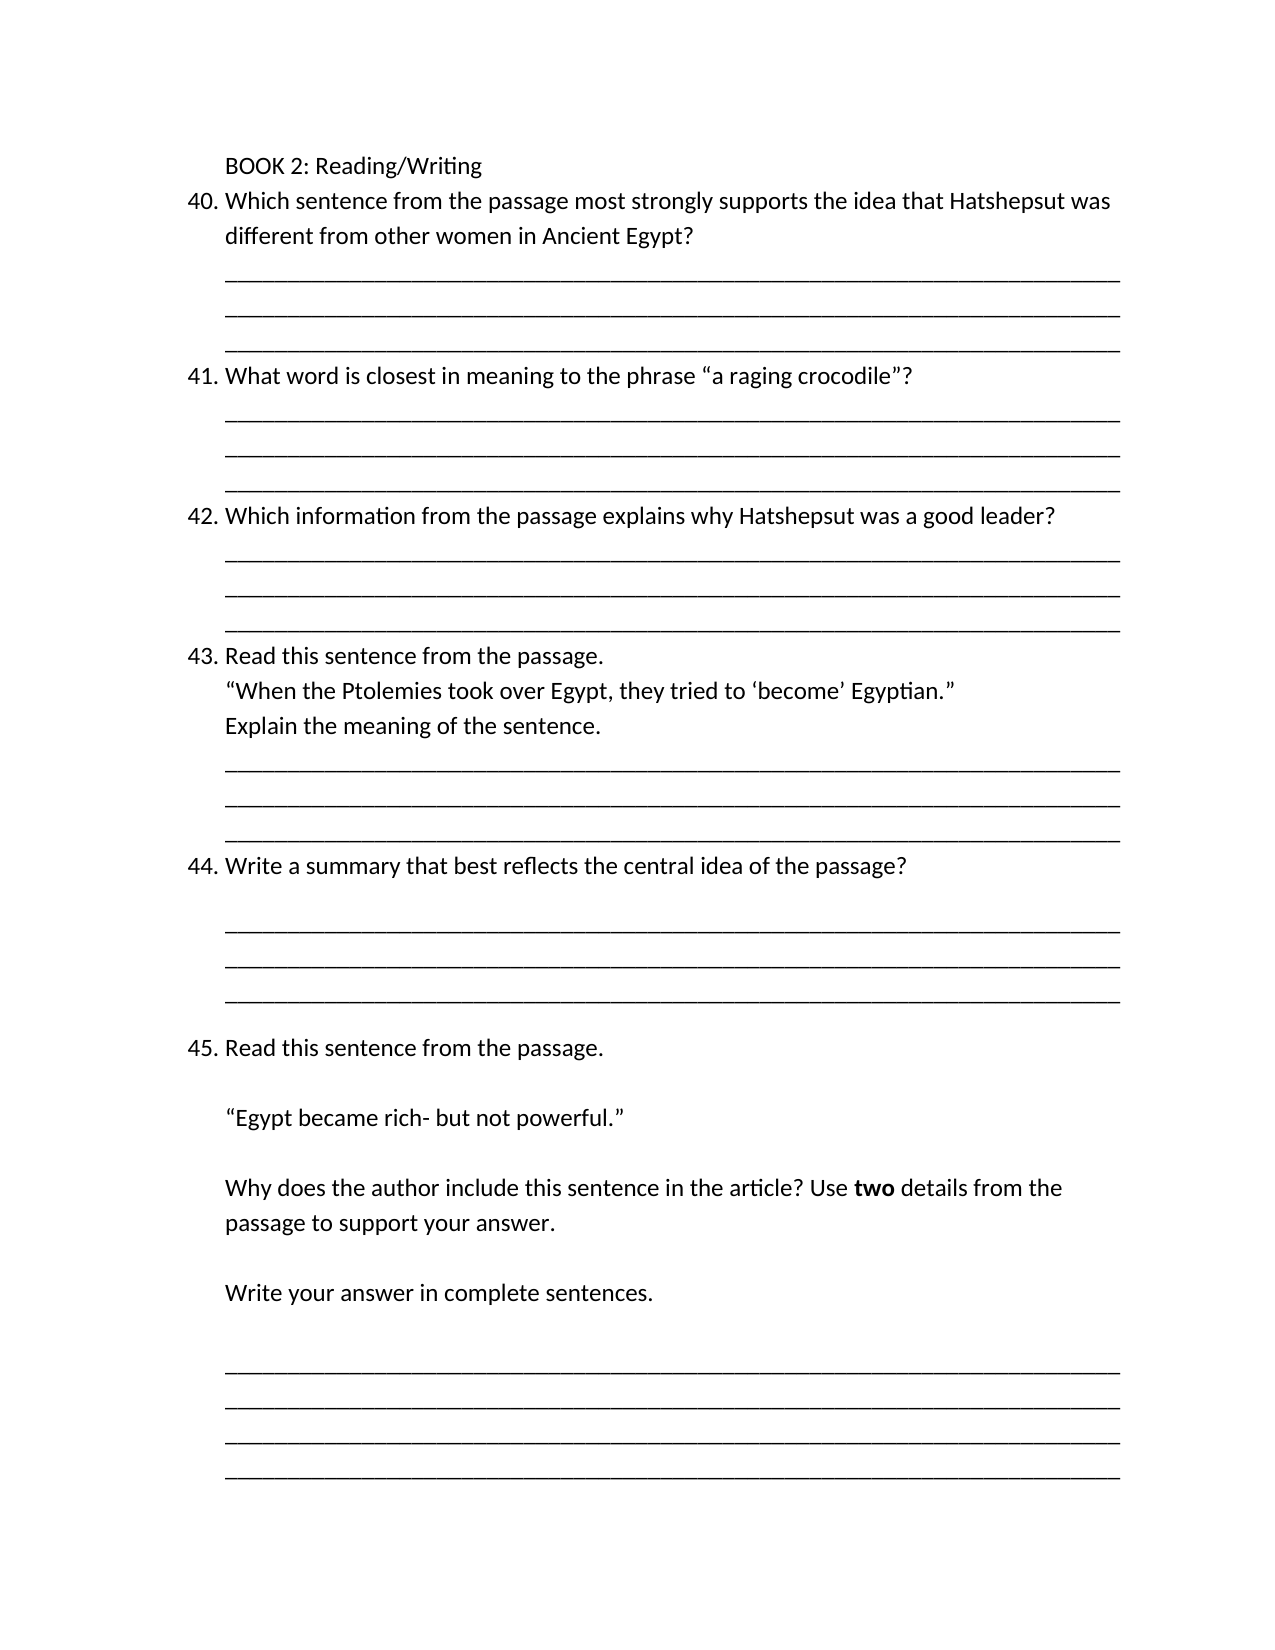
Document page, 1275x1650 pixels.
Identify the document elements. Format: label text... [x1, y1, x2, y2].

list What word is closest in meaning to the phrase “a raging crocodile”? [187, 360, 1125, 391]
list ________________________________________________________________________________________________________________________________________________________________________________________________________________________ [225, 255, 1125, 356]
list Write your answer in complete sentences. [225, 1277, 1125, 1307]
list “Egypt became rich- but not powerful.” [225, 1102, 1125, 1132]
list Which sentence from the passage most strongly supports the idea that Hatshepsut was different from other women in Ancient Egypt? [187, 185, 1125, 251]
list ________________________________________________________________________________________________________________________________________________________________________________________________________________________ [225, 535, 1125, 636]
list Why does the author include this sentence in the article? Use two details from the passage to support your answer. [225, 1172, 1125, 1237]
text ________________________________________________________________________________________________________________________________________________________________________________________________________________________ [225, 906, 1125, 1006]
list “When the Ptolemies took over Egypt, they tried to ‘become’ Egyptian.” [225, 675, 1125, 706]
list ________________________________________________________________________________________________________________________________________________________________________________________________________________________ [225, 395, 1125, 496]
list BOOK 2: Reading/Writing [225, 150, 1125, 181]
list Which information from the passage explains why Hatshepsut was a good leader? [187, 500, 1125, 531]
list ________________________________________________________________________________________________________________________________________________________________________________________________________________________ [225, 745, 1125, 846]
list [225, 1347, 1125, 1482]
list Read this sentence from the passage. [187, 640, 1125, 671]
list Write a summary that best reflects the central idea of the passage? [187, 850, 1125, 881]
list Explain the meaning of the sentence. [225, 710, 1125, 741]
list Read this sentence from the passage. [187, 1032, 1125, 1062]
